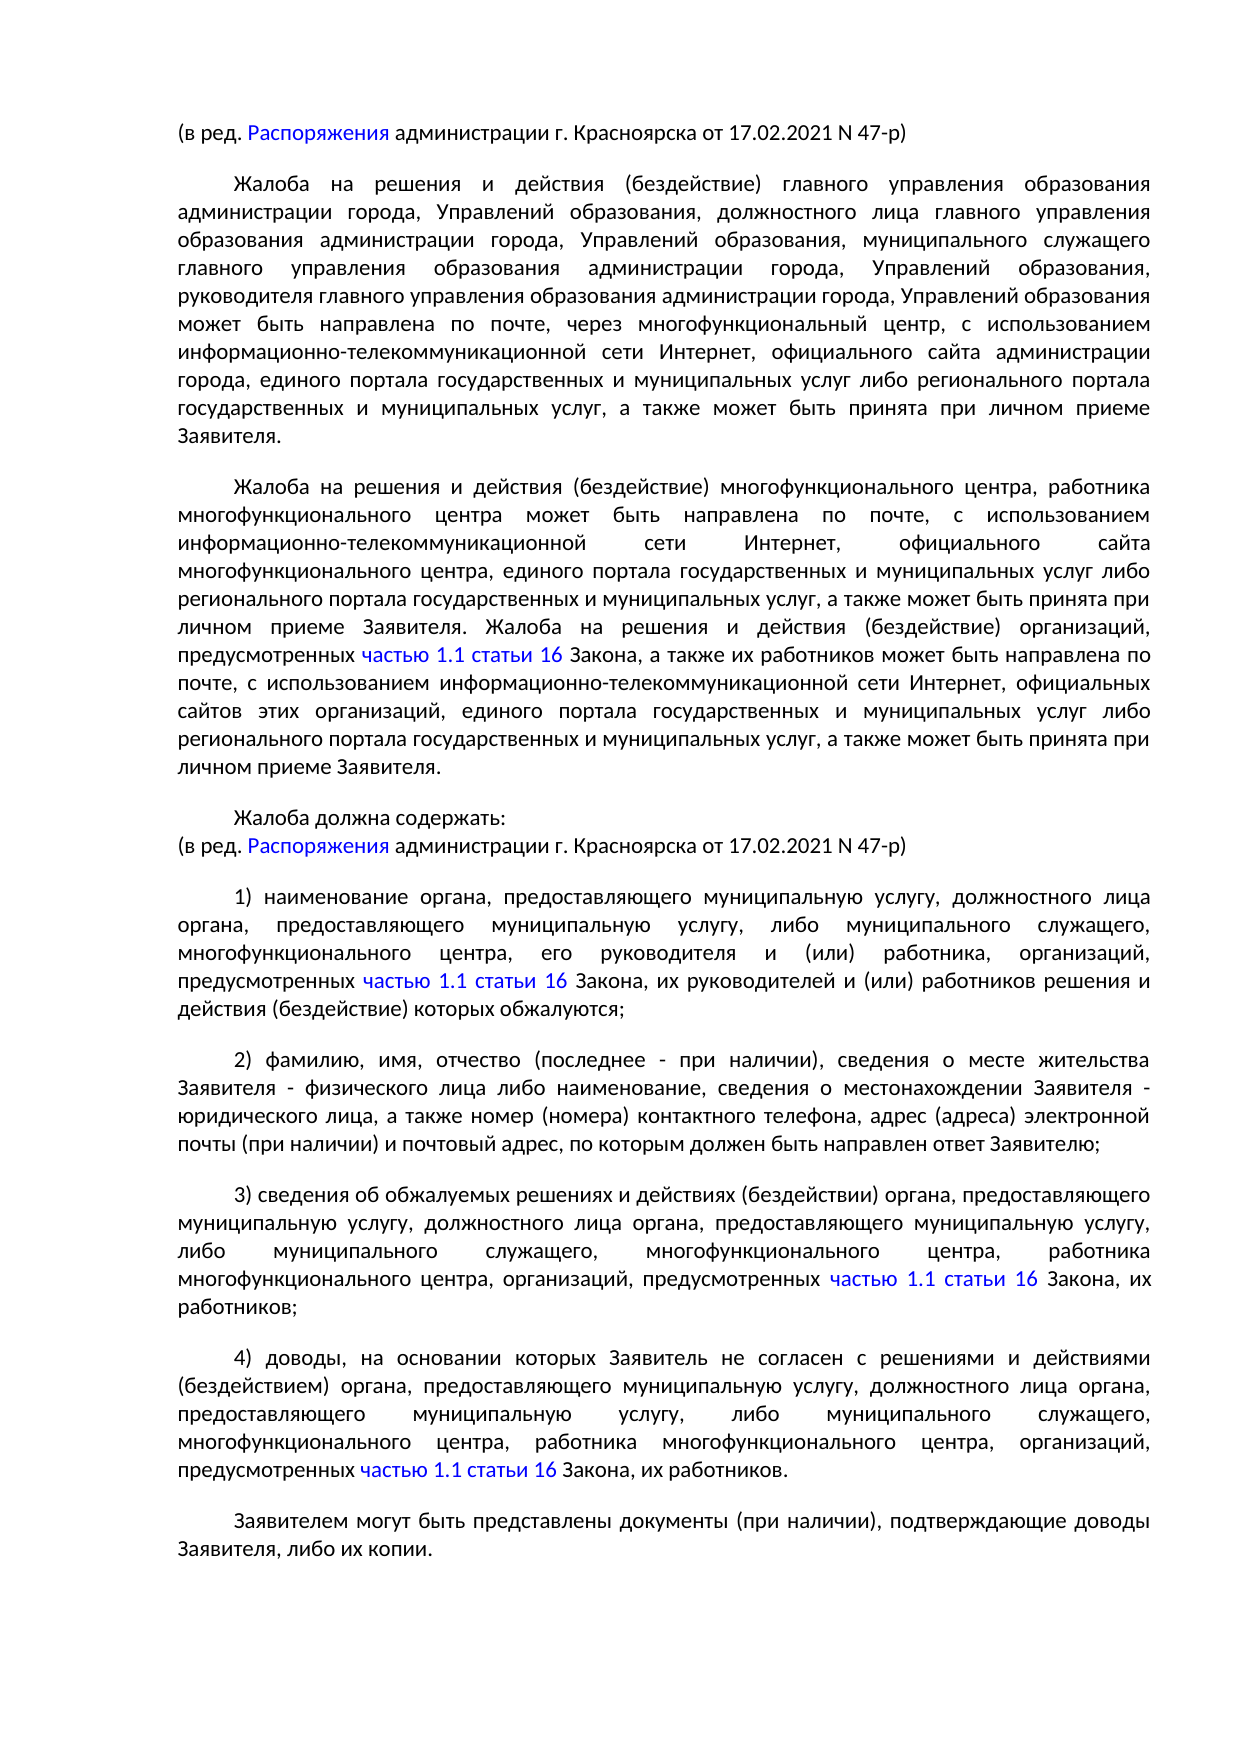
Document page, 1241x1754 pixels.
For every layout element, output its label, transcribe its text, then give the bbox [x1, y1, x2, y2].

text Жалоба на решения и действия (бездействие) многофункционального центра, работника многофункционального центра может быть направлена по почте, с использованием информационно-телекоммуникационной сети Интернет, официального сайта многофункционального центра, единого портала государственных и муниципальных услуг либо регионального портала государственных и муниципальных услуг, а также может быть принята при личном приеме Заявителя. Жалоба на решения и действия (бездействие) организаций, предусмотренных частью 1.1 статьи 16 Закона, а также их работников может быть направлена по почте, с использованием информационно-телекоммуникационной сети Интернет, официальных сайтов этих организаций, единого портала государственных и муниципальных услуг либо регионального портала государственных и муниципальных услуг, а также может быть принята при личном приеме Заявителя. [177, 472, 1152, 780]
text Жалоба на решения и действия (бездействие) главного управления образования администрации города, Управлений образования, должностного лица главного управления образования администрации города, Управлений образования, муниципального служащего главного управления образования администрации города, Управлений образования, руководителя главного управления образования администрации города, Управлений образования может быть направлена по почте, через многофункциональный центр, с использованием информационно-телекоммуникационной сети Интернет, официального сайта администрации города, единого портала государственных и муниципальных услуг либо регионального портала государственных и муниципальных услуг, а также может быть принята при личном приеме Заявителя. [177, 169, 1152, 449]
text 3) сведения об обжалуемых решениях и действиях (бездействии) органа, предоставляющего муниципальную услугу, должностного лица органа, предоставляющего муниципальную услугу, либо муниципального служащего, многофункционального центра, работника многофункционального центра, организаций, предусмотренных частью 1.1 статьи 16 Закона, их работников; [177, 1180, 1152, 1320]
text 2) фамилию, имя, отчество (последнее - при наличии), сведения о месте жительства Заявителя - физического лица либо наименование, сведения о местонахождении Заявителя - юридического лица, а также номер (номера) контактного телефона, адрес (адреса) электронной почты (при наличии) и почтовый адрес, по которым должен быть направлен ответ Заявителю; [177, 1045, 1152, 1157]
text 1) наименование органа, предоставляющего муниципальную услугу, должностного лица органа, предоставляющего муниципальную услугу, либо муниципального служащего, многофункционального центра, его руководителя и (или) работника, организаций, предусмотренных частью 1.1 статьи 16 Закона, их руководителей и (или) работников решения и действия (бездействие) которых обжалуются; [177, 882, 1152, 1022]
text Заявителем могут быть представлены документы (при наличии), подтверждающие доводы Заявителя, либо их копии. [177, 1506, 1152, 1562]
text (в ред. Распоряжения администрации г. Красноярска от 17.02.2021 N 47-р) [177, 118, 1152, 146]
text 4) доводы, на основании которых Заявитель не согласен с решениями и действиями (бездействием) органа, предоставляющего муниципальную услугу, должностного лица органа, предоставляющего муниципальную услугу, либо муниципального служащего, многофункционального центра, работника многофункционального центра, организаций, предусмотренных частью 1.1 статьи 16 Закона, их работников. [177, 1343, 1152, 1483]
text Жалоба должна содержать: [177, 803, 1152, 831]
text (в ред. Распоряжения администрации г. Красноярска от 17.02.2021 N 47-р) [177, 831, 1152, 859]
